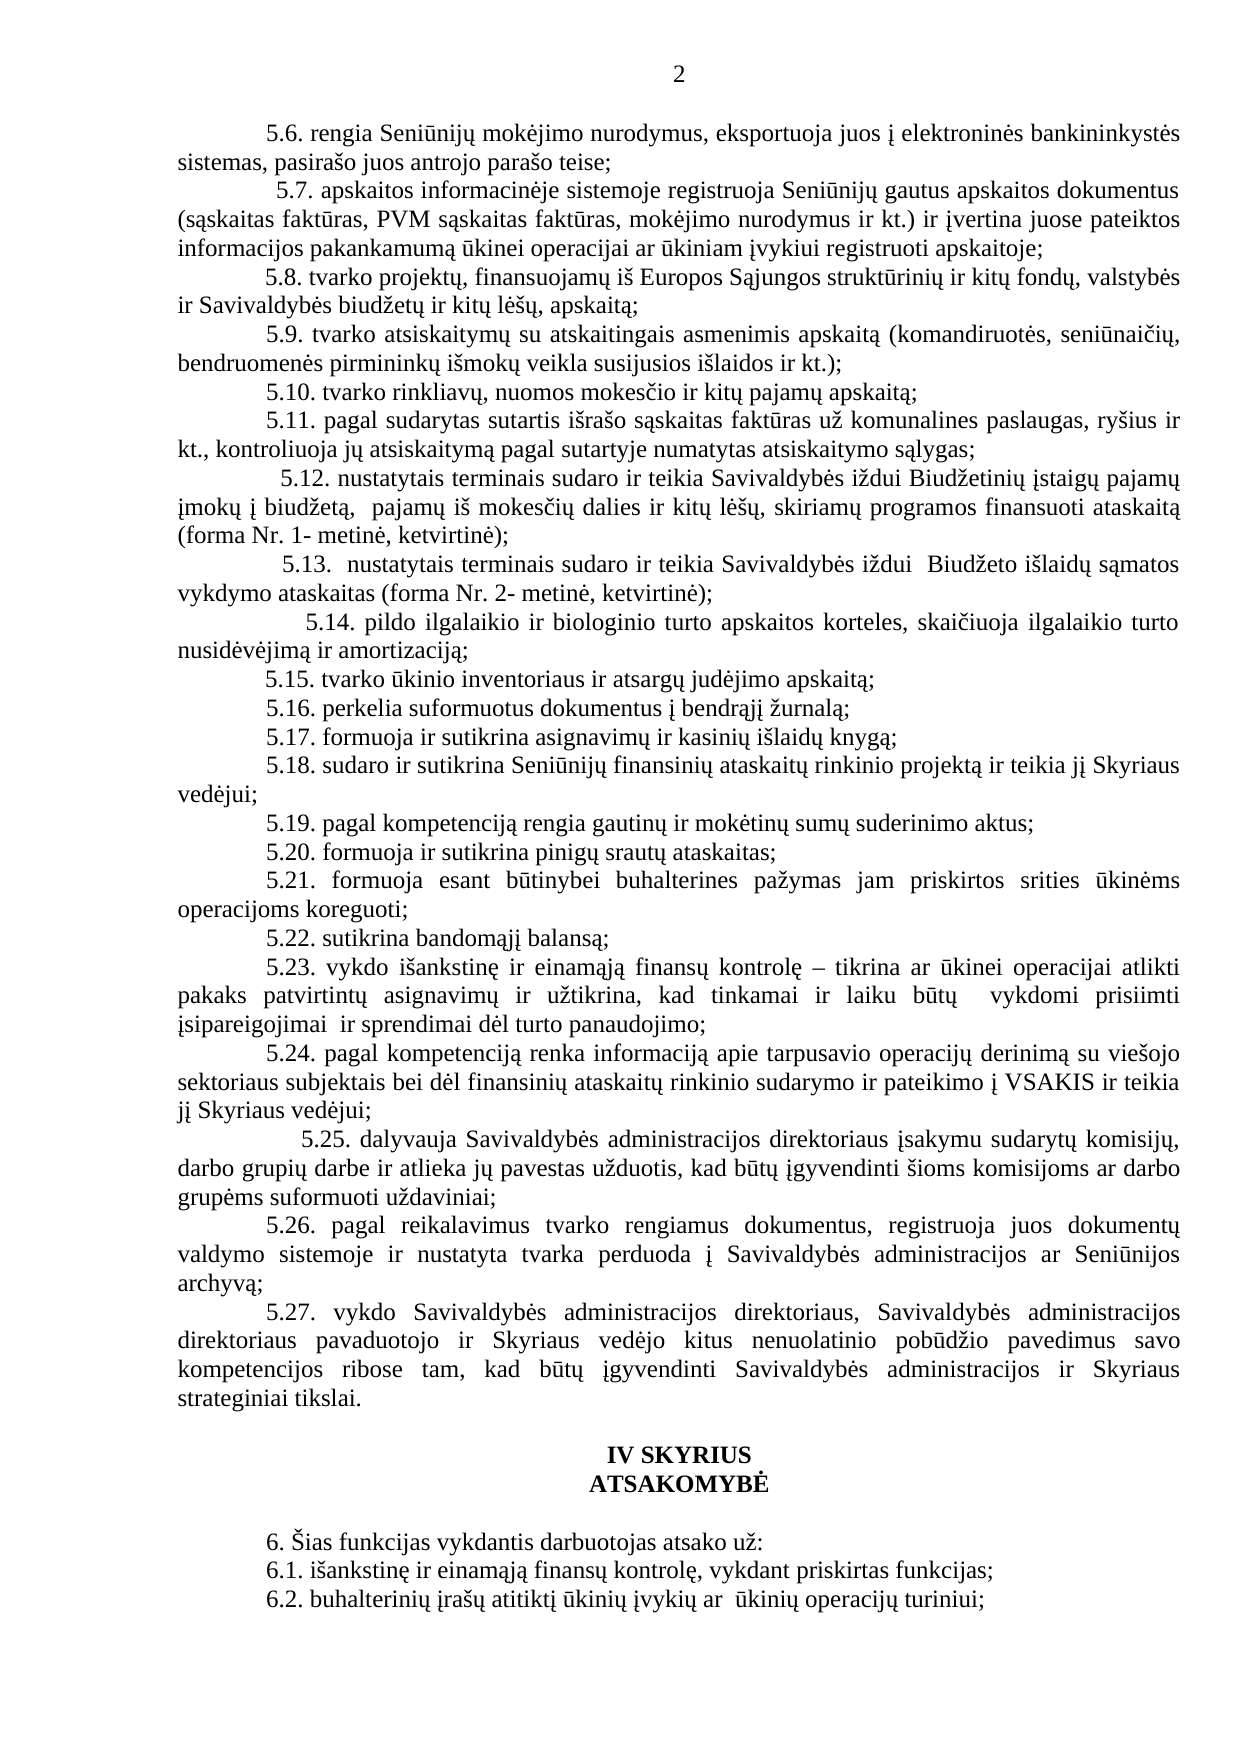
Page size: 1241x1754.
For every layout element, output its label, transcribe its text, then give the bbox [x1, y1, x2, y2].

text 5.18. sudaro ir sutikrina Seniūnijų finansinių ataskaitų rinkinio projektą ir teikia jį Skyriaus vedėjui; [177, 751, 1181, 808]
text IV SKYRIUS [177, 1441, 1181, 1469]
text 5.21. formuoja esant būtinybei buhalterines pažymas jam priskirtos srities ūkinėms operacijoms koreguoti; [177, 866, 1181, 923]
text 5.13. nustatytais terminais sudaro ir teikia Savivaldybės iždui Biudžeto išlaidų sąmatos vykdymo ataskaitas (forma Nr. 2- metinė, ketvirtinė); [177, 549, 1181, 607]
text 5.23. vykdo išankstinę ir einamąją finansų kontrolę – tikrina ar ūkinei operacijai atlikti pakaks patvirtintų asignavimų ir užtikrina, kad tinkamai ir laiku būtų vykdomi prisiimti įsipareigojimai ir sprendimai dėl turto panaudojimo; [177, 952, 1181, 1038]
text 5.8. tvarko projektų, finansuojamų iš Europos Sąjungos struktūrinių ir kitų fondų, valstybės ir Savivaldybės biudžetų ir kitų lėšų, apskaitą; [177, 262, 1181, 319]
text 5.22. sutikrina bandomąjį balansą; [177, 923, 1181, 952]
text 5.15. tvarko ūkinio inventoriaus ir atsargų judėjimo apskaitą; [177, 664, 1181, 693]
text 5.12. nustatytais terminais sudaro ir teikia Savivaldybės iždui Biudžetinių įstaigų pajamų įmokų į biudžetą, pajamų iš mokesčių dalies ir kitų lėšų, skiriamų programos finansuoti ataskaitą (forma Nr. 1- metinė, ketvirtinė); [177, 463, 1181, 549]
text 5.27. vykdo Savivaldybės administracijos direktoriaus, Savivaldybės administracijos direktoriaus pavaduotojo ir Skyriaus vedėjo kitus nenuolatinio pobūdžio pavedimus savo kompetencijos ribose tam, kad būtų įgyvendinti Savivaldybės administracijos ir Skyriaus strateginiai tikslai. [177, 1297, 1181, 1412]
text 6.2. buhalterinių įrašų atitiktį ūkinių įvykių ar ūkinių operacijų turiniui; [177, 1584, 1181, 1613]
text 6. Šias funkcijas vykdantis darbuotojas atsako už: [177, 1527, 1181, 1556]
text 5.16. perkelia suformuotus dokumentus į bendrąjį žurnalą; [177, 693, 1181, 722]
text 5.11. pagal sudarytas sutartis išrašo sąskaitas faktūras už komunalines paslaugas, ryšius ir kt., kontroliuoja jų atsiskaitymą pagal sutartyje numatytas atsiskaitymo sąlygas; [177, 406, 1181, 463]
text 5.9. tvarko atsiskaitymų su atskaitingais asmenimis apskaitą (komandiruotės, seniūnaičių, bendruomenės pirmininkų išmokų veikla susijusios išlaidos ir kt.); [177, 319, 1181, 377]
text 5.6. rengia Seniūnijų mokėjimo nurodymus, eksportuoja juos į elektroninės bankininkystės sistemas, pasirašo juos antrojo parašo teise; [177, 118, 1181, 176]
text ATSAKOMYBĖ [177, 1469, 1181, 1498]
text 5.17. formuoja ir sutikrina asignavimų ir kasinių išlaidų knygą; [177, 722, 1181, 751]
text 5.25. dalyvauja Savivaldybės administracijos direktoriaus įsakymu sudarytų komisijų, darbo grupių darbe ir atlieka jų pavestas užduotis, kad būtų įgyvendinti šioms komisijoms ar darbo grupėms suformuoti uždaviniai; [177, 1124, 1181, 1211]
text 5.10. tvarko rinkliavų, nuomos mokesčio ir kitų pajamų apskaitą; [177, 377, 1181, 406]
text 5.14. pildo ilgalaikio ir biologinio turto apskaitos korteles, skaičiuoja ilgalaikio turto nusidėvėjimą ir amortizaciją; [177, 607, 1181, 664]
text 5.19. pagal kompetenciją rengia gautinų ir mokėtinų sumų suderinimo aktus; [177, 808, 1181, 837]
text 5.7. apskaitos informacinėje sistemoje registruoja Seniūnijų gautus apskaitos dokumentus (sąskaitas faktūras, PVM sąskaitas faktūras, mokėjimo nurodymus ir kt.) ir įvertina juose pateiktos informacijos pakankamumą ūkinei operacijai ar ūkiniam įvykiui registruoti apskaitoje; [177, 176, 1181, 262]
text 5.20. formuoja ir sutikrina pinigų srautų ataskaitas; [177, 837, 1181, 866]
text 5.26. pagal reikalavimus tvarko rengiamus dokumentus, registruoja juos dokumentų valdymo sistemoje ir nustatyta tvarka perduoda į Savivaldybės administracijos ar Seniūnijos archyvą; [177, 1211, 1181, 1297]
text 5.24. pagal kompetenciją renka informaciją apie tarpusavio operacijų derinimą su viešojo sektoriaus subjektais bei dėl finansinių ataskaitų rinkinio sudarymo ir pateikimo į VSAKIS ir teikia jį Skyriaus vedėjui; [177, 1038, 1181, 1124]
text 6.1. išankstinę ir einamąją finansų kontrolę, vykdant priskirtas funkcijas; [177, 1556, 1181, 1584]
